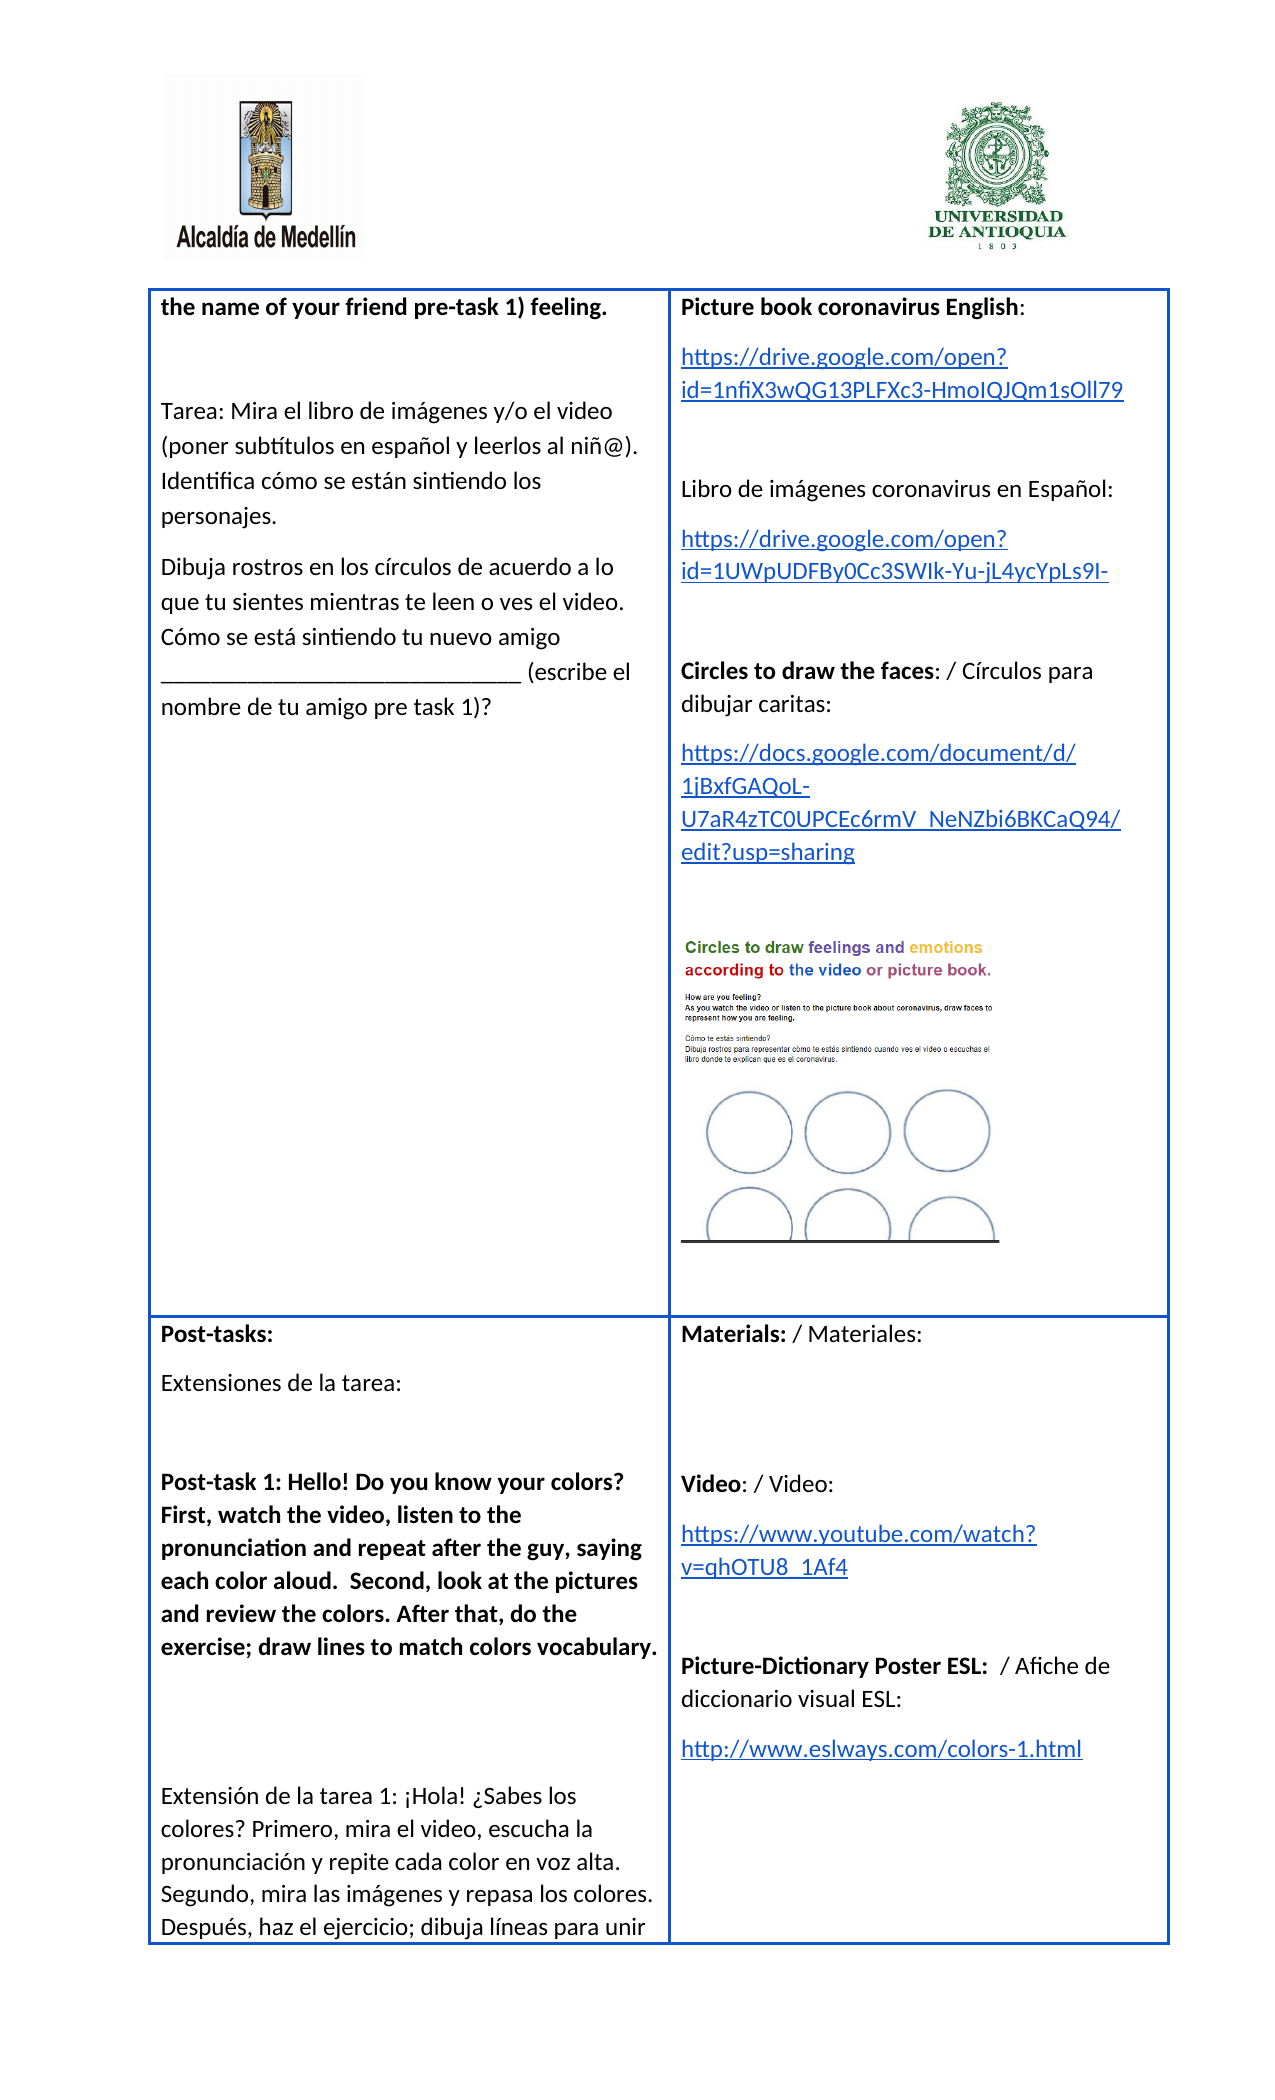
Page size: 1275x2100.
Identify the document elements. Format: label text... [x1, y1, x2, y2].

picture [918, 94, 1080, 261]
picture [163, 73, 365, 261]
picture [680, 937, 1000, 1243]
